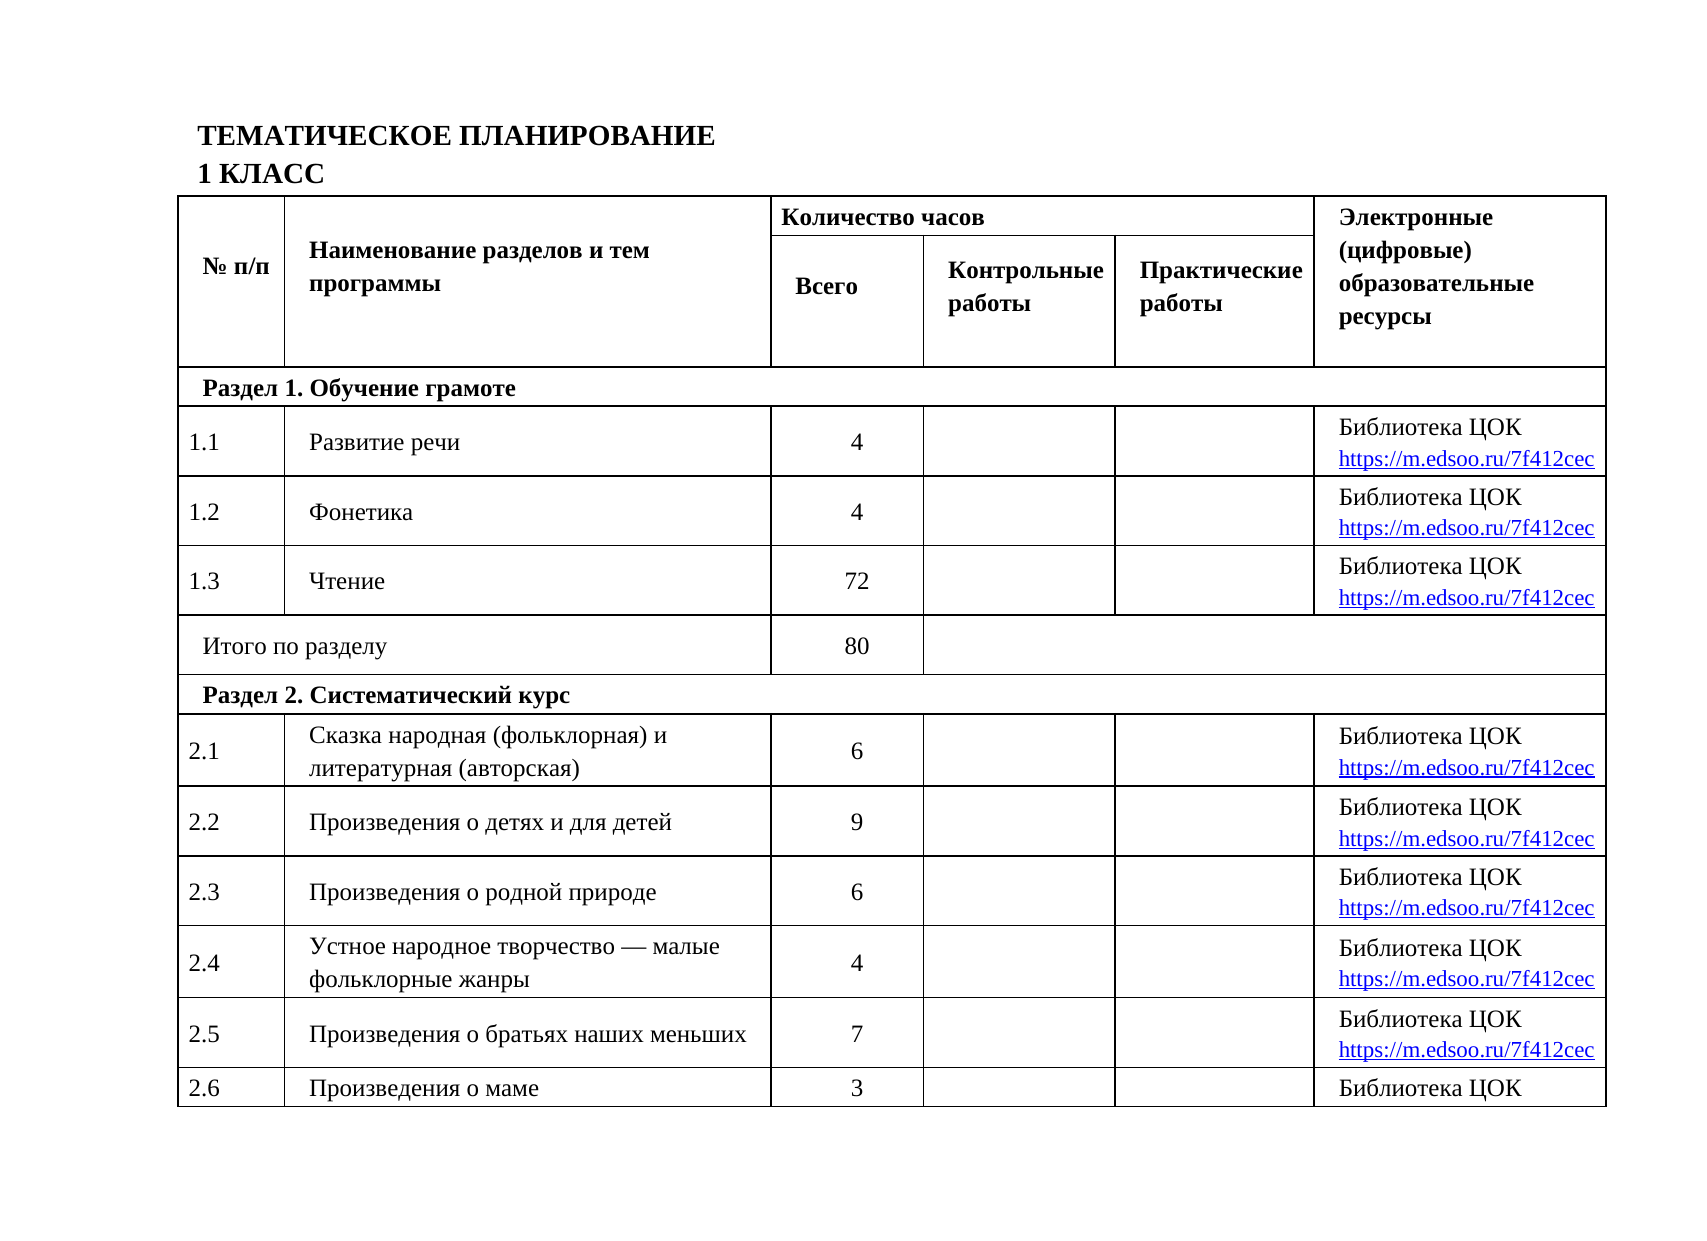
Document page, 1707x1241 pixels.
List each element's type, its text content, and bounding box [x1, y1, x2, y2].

table_header № п/п [179, 197, 284, 366]
table_cell Библиотека ЦОК https://m.edsoo.ru/7f412cec [1315, 857, 1605, 924]
table_cell 4 [772, 926, 923, 997]
table_cell Библиотека ЦОК https://m.edsoo.ru/7f412cec [1315, 407, 1605, 475]
table_header Наименование разделов и тем программы [285, 197, 770, 366]
table_cell [924, 1068, 1114, 1106]
table_cell 9 [772, 787, 923, 855]
table_cell Произведения о маме [285, 1068, 770, 1106]
table_cell Контрольные работы [924, 236, 1114, 366]
table_cell Раздел 1. Обучение грамоте [179, 368, 1605, 405]
table_cell Сказка народная (фольклорная) и литературная (авторская) [285, 715, 770, 785]
table_cell Библиотека ЦОК https://m.edsoo.ru/7f412cec [1315, 477, 1605, 544]
table_cell [1116, 546, 1313, 614]
table_cell Устное народное творчество — малые фольклорные жанры [285, 926, 770, 997]
table_cell Развитие речи [285, 407, 770, 475]
table_cell 6 [772, 715, 923, 785]
table_cell [1116, 407, 1313, 475]
table_cell Произведения о детях и для детей [285, 787, 770, 855]
table_cell [1116, 787, 1313, 855]
table_cell 2.5 [179, 998, 284, 1066]
table_cell Библиотека ЦОК https://m.edsoo.ru/7f412cec [1315, 546, 1605, 614]
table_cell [1315, 1068, 1605, 1106]
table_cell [1315, 998, 1605, 1066]
table_cell 2.6 [179, 1068, 284, 1106]
table_cell [924, 715, 1114, 785]
table_cell [1116, 715, 1313, 785]
table_cell 1.1 [179, 407, 284, 475]
table_cell [924, 998, 1114, 1066]
table_cell 1.3 [179, 546, 284, 614]
text ТЕМАТИЧЕСКОЕ ПЛАНИРОВАНИЕ [190, 118, 1618, 152]
table_cell 7 [772, 998, 923, 1066]
table_cell Библиотека ЦОК https://m.edsoo.ru/7f412cec [1315, 787, 1605, 855]
table_cell [924, 616, 1605, 673]
table_cell 4 [772, 407, 923, 475]
table_cell 2.4 [179, 926, 284, 997]
table_cell 2.3 [179, 857, 284, 924]
table_cell 2.2 [179, 787, 284, 855]
table_cell [924, 477, 1114, 544]
table_cell [924, 407, 1114, 475]
table_cell [924, 926, 1114, 997]
table_cell [924, 787, 1114, 855]
table_cell [1116, 857, 1313, 924]
table_cell 6 [772, 857, 923, 924]
table_cell [1116, 926, 1313, 997]
table_cell [1116, 998, 1313, 1066]
table_cell 72 [772, 546, 923, 614]
table_cell [1116, 477, 1313, 544]
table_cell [1315, 926, 1605, 997]
table_cell Практические работы [1116, 236, 1313, 366]
text 1 КЛАСС [190, 157, 1618, 190]
table_cell 3 [772, 1068, 923, 1106]
table_cell Раздел 2. Систематический курс [179, 675, 1605, 713]
table_cell Всего [772, 236, 923, 366]
table_cell Произведения о братьях наших меньших [285, 998, 770, 1066]
table_cell [924, 857, 1114, 924]
table_cell Чтение [285, 546, 770, 614]
table_header Количество часов [772, 197, 1313, 234]
table_header Электронные (цифровые) образовательные ресурсы [1315, 197, 1605, 366]
table_cell Фонетика [285, 477, 770, 544]
table_cell 1.2 [179, 477, 284, 544]
table_cell Итого по разделу [179, 616, 770, 673]
table_cell Произведения о родной природе [285, 857, 770, 924]
table_cell Библиотека ЦОК https://m.edsoo.ru/7f412cec [1315, 715, 1605, 785]
table_cell 80 [772, 616, 923, 673]
table_cell [1116, 1068, 1313, 1106]
table_cell 4 [772, 477, 923, 544]
table_cell [924, 546, 1114, 614]
table_cell 2.1 [179, 715, 284, 785]
